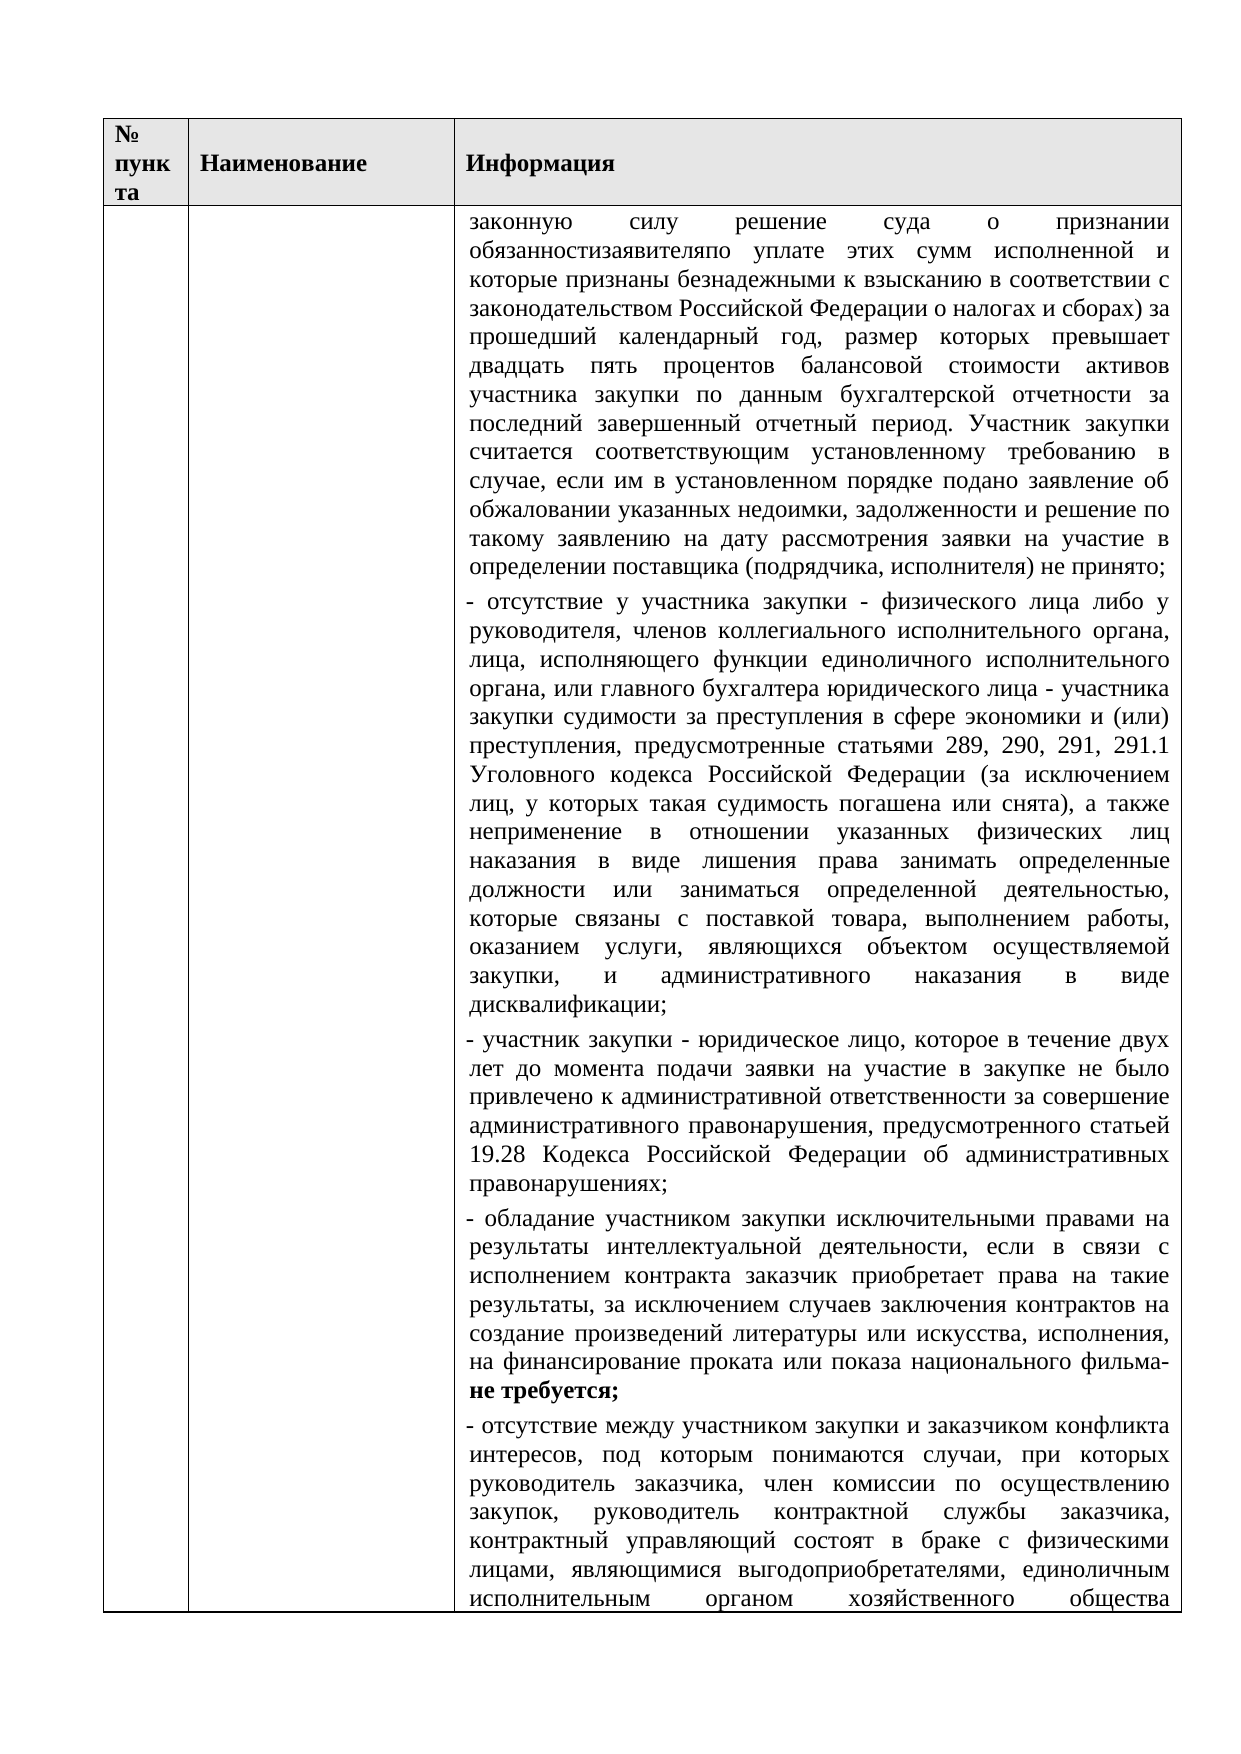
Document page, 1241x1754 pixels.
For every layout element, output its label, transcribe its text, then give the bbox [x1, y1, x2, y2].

table_header Информация [455, 119, 1181, 205]
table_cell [455, 206, 1181, 1611]
table_header № пункта [104, 119, 188, 205]
table_cell [104, 206, 188, 1611]
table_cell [189, 206, 454, 1611]
table_header Наименование [189, 119, 454, 205]
